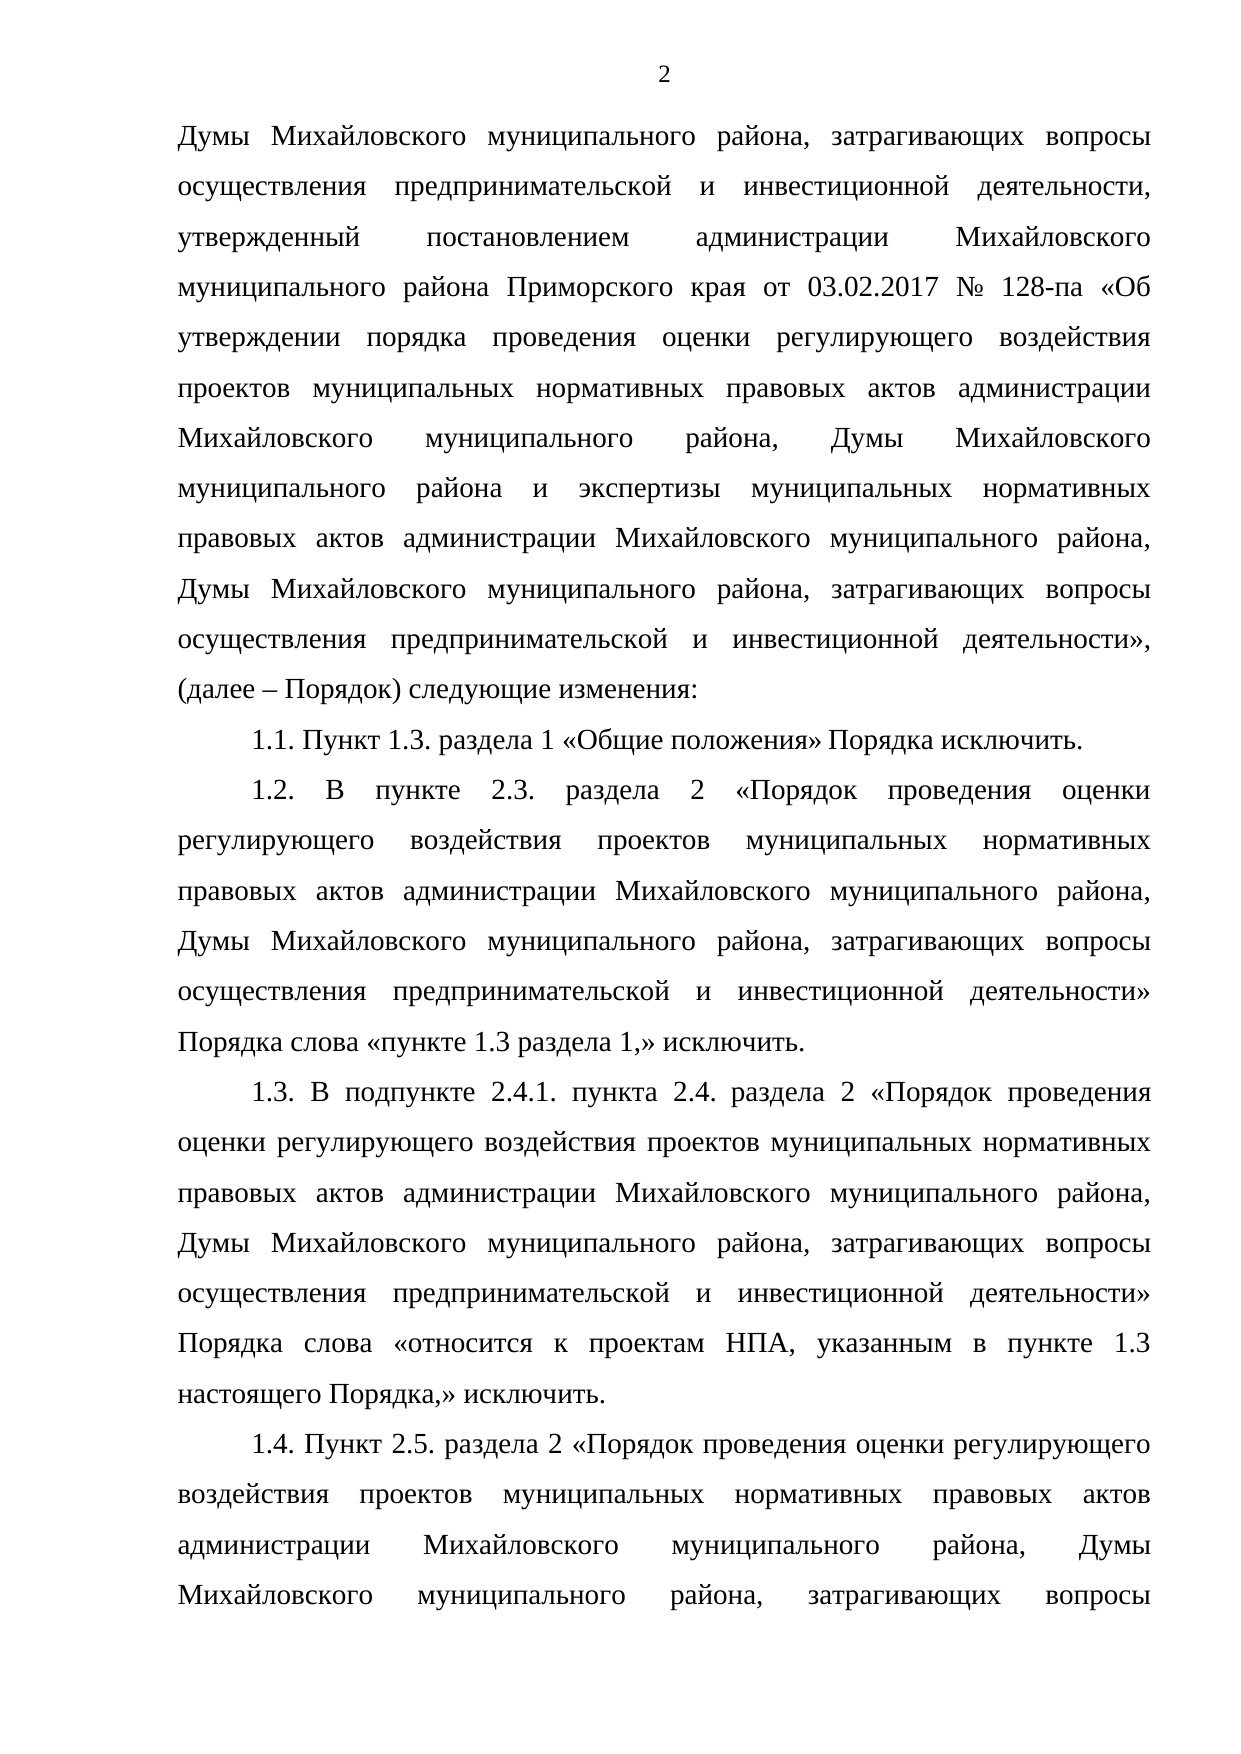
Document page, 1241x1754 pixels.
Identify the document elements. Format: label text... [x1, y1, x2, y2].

text Думы Михайловского муниципального района, затрагивающих вопросы осуществления предпринимательской и инвестиционной деятельности, утвержденный постановлением администрации Михайловского муниципального района Приморского края от 03.02.2017 № 128-па «Об утверждении порядка проведения оценки регулирующего воздействия проектов муниципальных нормативных правовых актов администрации Михайловского муниципального района, Думы Михайловского муниципального района и экспертизы муниципальных нормативных правовых актов администрации Михайловского муниципального района, Думы Михайловского муниципального района, затрагивающих вопросы осуществления предпринимательской и инвестиционной деятельности», (далее – Порядок) следующие изменения: [177, 118, 1152, 705]
text 1.2. В пункте 2.3. раздела 2 «Порядок проведения оценки регулирующего воздействия проектов муниципальных нормативных правовых актов администрации Михайловского муниципального района, Думы Михайловского муниципального района, затрагивающих вопросы осуществления предпринимательской и инвестиционной деятельности» Порядка слова «пункте 1.3 раздела 1,» исключить. [177, 772, 1152, 1057]
text 1.3. В подпункте 2.4.1. пункта 2.4. раздела 2 «Порядок проведения оценки регулирующего воздействия проектов муниципальных нормативных правовых актов администрации Михайловского муниципального района, Думы Михайловского муниципального района, затрагивающих вопросы осуществления предпринимательской и инвестиционной деятельности» Порядка слова «относится к проектам НПА, указанным в пункте 1.3 настоящего Порядка,» исключить. [177, 1074, 1152, 1409]
text 1.1. Пункт 1.3. раздела 1 «Общие положения» Порядка исключить. [177, 722, 1152, 755]
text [177, 1426, 1152, 1611]
